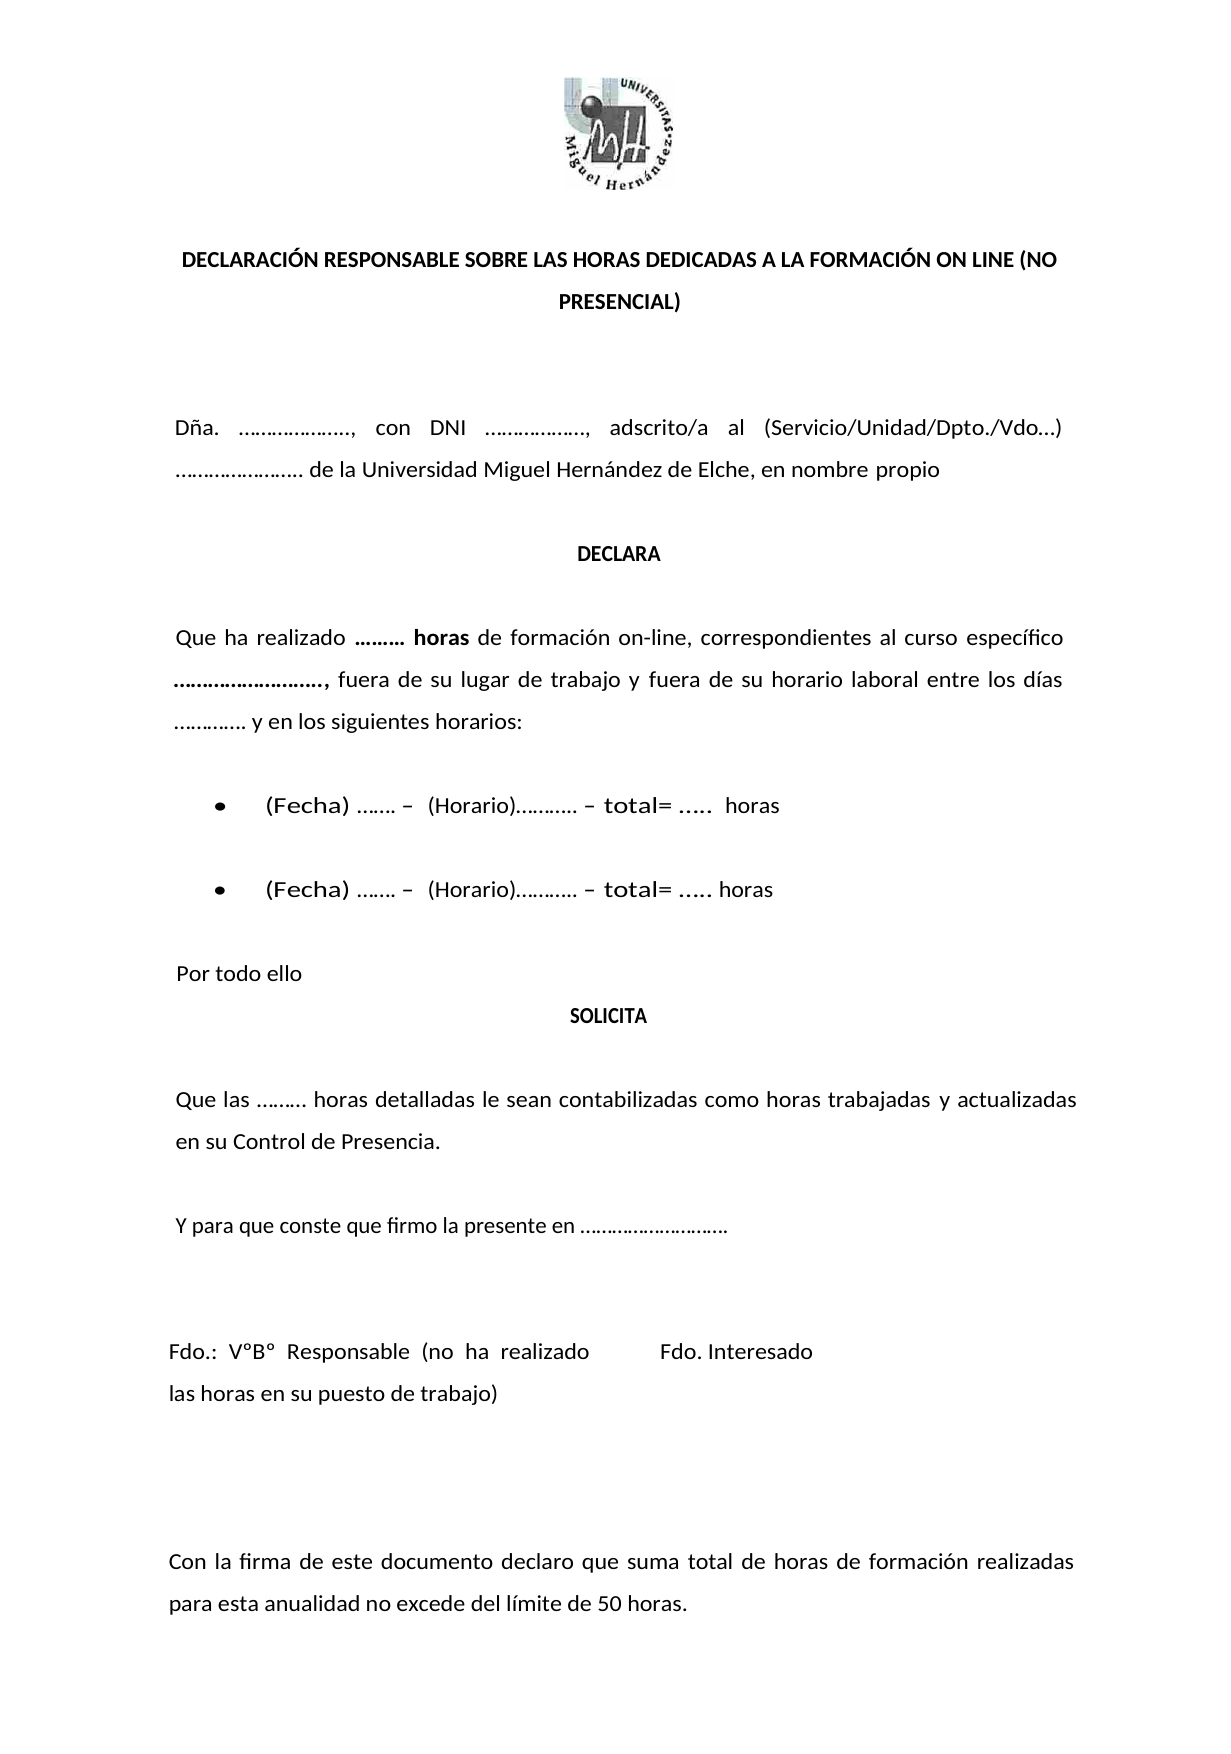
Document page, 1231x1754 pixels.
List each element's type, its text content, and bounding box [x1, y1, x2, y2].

text Fdo. Interesado [654, 1337, 1077, 1365]
text Dña. ……………….., con DNI ………………, adscrito/a al (Servicio/Unidad/Dpto./Vdo…)………………….. de la Universidad Miguel Hernández de Elche, en nombre propio [174, 413, 1064, 483]
text Fdo.: VºBº Responsable (no ha realizado las horas en su puesto de trabajo) [168, 1337, 591, 1407]
text SOLICITA [570, 1001, 1077, 1029]
text Y para que conste que firmo la presente en ………………………. [175, 1211, 1077, 1239]
text • (Fecha) ……. - (Horario)……….. - total= ….. horas [213, 875, 1077, 903]
text Con la firma de este documento declaro que suma total de horas de formación realizadas para esta anualidad no excede del límite de 50 horas. [168, 1547, 1077, 1617]
text Por todo ello [176, 959, 317, 987]
text • (Fecha) ……. - (Horario)……….. - total= ….. horas [213, 791, 1077, 819]
text Que las ……… horas detalladas le sean contabilizadas como horas trabajadas y actualizadas en su Control de Presencia. [175, 1085, 1077, 1155]
text DECLARA [162, 539, 1075, 567]
picture [563, 77, 674, 190]
text Que ha realizado ……… horas de formación on-line, correspondientes al curso específico …………………….., fuera de su lugar de trabajo y fuera de su horario laboral entre los días …………. y en los siguientes horarios: [174, 623, 1063, 735]
text DECLARACIÓN RESPONSABLE SOBRE LAS HORAS DEDICADAS A LA FORMACIÓN ON LINE (NO PRESENCIAL) [162, 246, 1077, 316]
